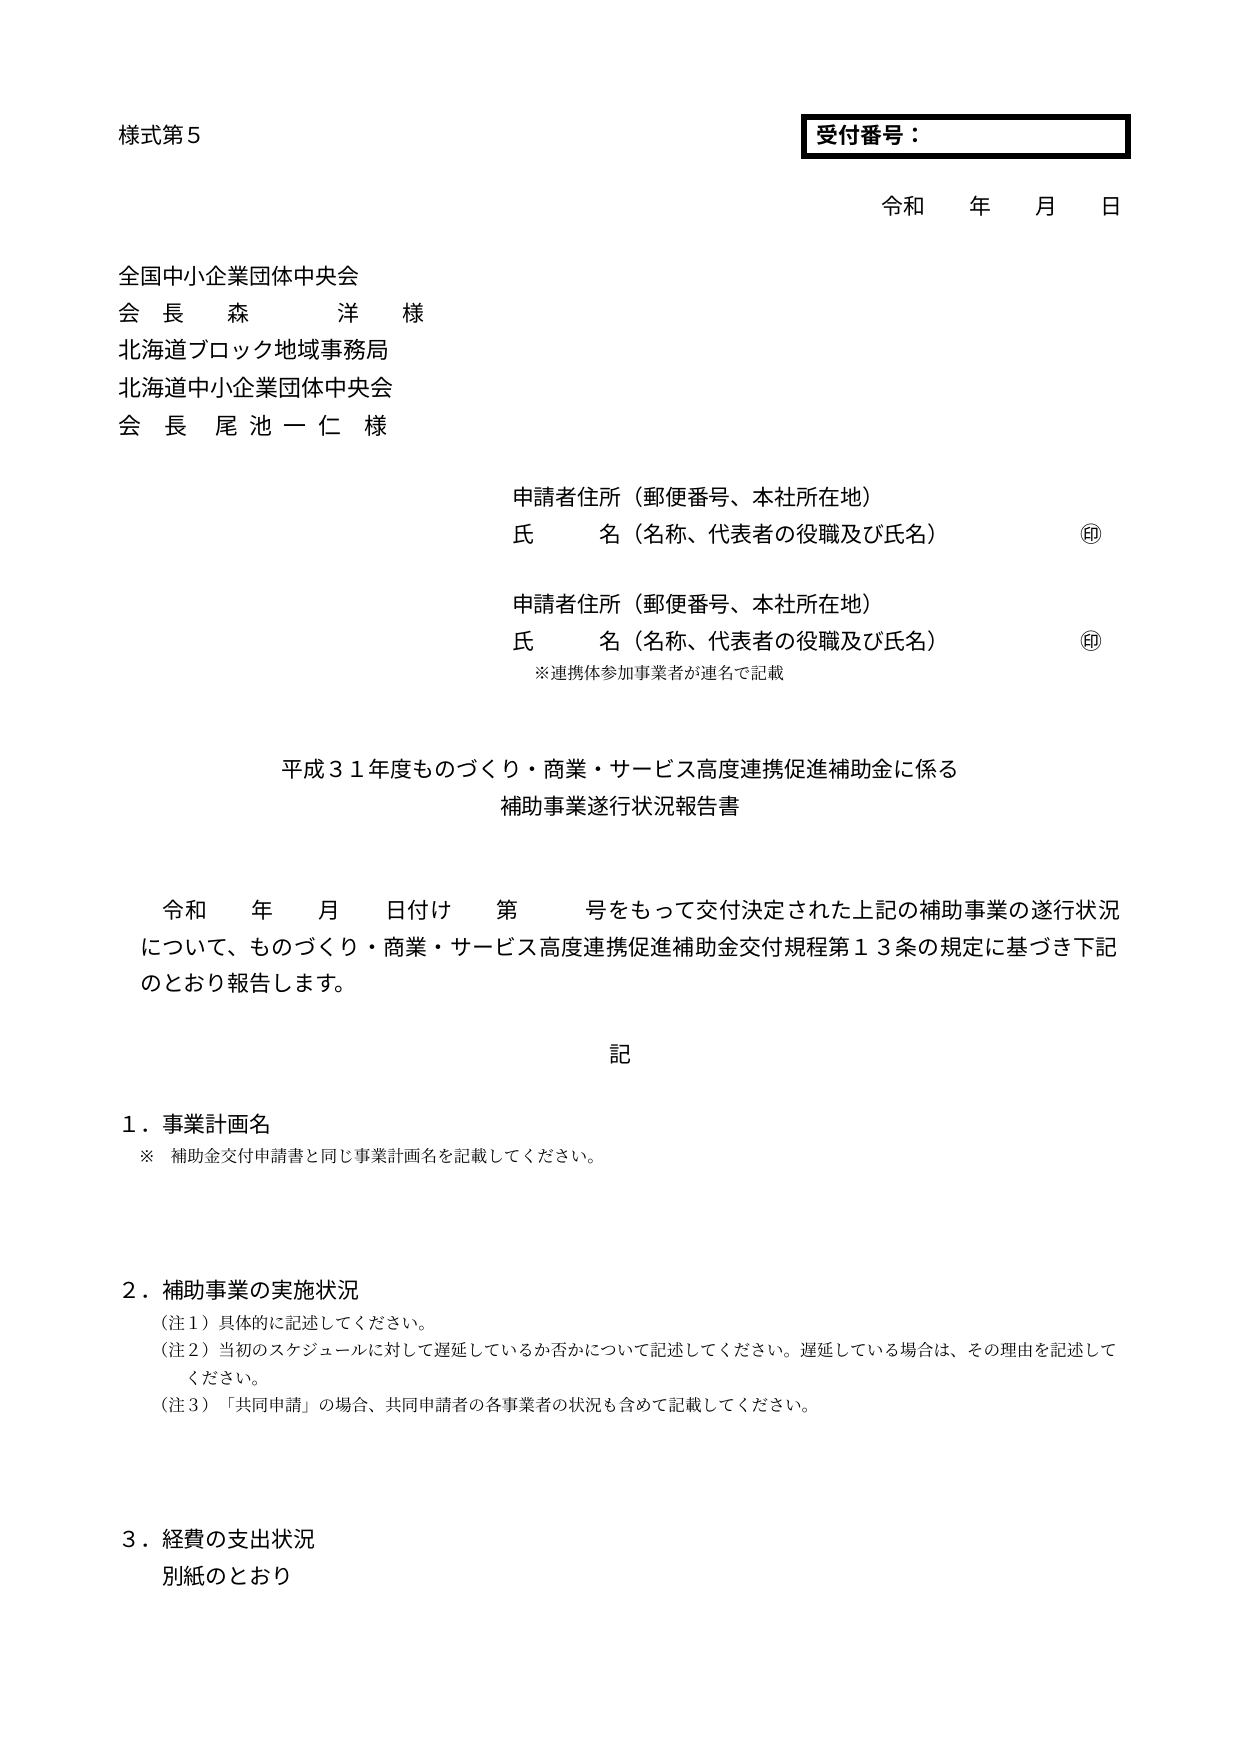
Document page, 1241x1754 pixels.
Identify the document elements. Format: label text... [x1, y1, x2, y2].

text 氏 名（名称、代表者の役職及び氏名） ㊞ [118, 624, 1122, 655]
text 様式第５ [118, 118, 801, 150]
text 会 長 尾池一仁 様 [118, 408, 1122, 441]
text ※連携体参加事業者が連名で記載 [118, 660, 1122, 684]
text 別紙のとおり [118, 1559, 1122, 1590]
text ２．補助事業の実施状況 [118, 1273, 1122, 1305]
text ※ 補助金交付申請書と同じ事業計画名を記載してください。 [140, 1143, 1122, 1167]
text 氏 名（名称、代表者の役職及び氏名） ㊞ [118, 517, 1122, 548]
text 会 長 森 洋 様 [118, 296, 1122, 327]
text １．事業計画名 [118, 1107, 1122, 1139]
text 全国中小企業団体中央会 [118, 259, 1122, 291]
text 令和 年 月 日付け 第 号をもって交付決定された上記の補助事業の遂行状況について、ものづくり・商業・サービス高度連携促進補助金交付規程第１３条の規定に基づき下記のとおり報告します。 [118, 893, 1122, 998]
text （注１）具体的に記述してください。 [118, 1310, 1122, 1334]
text ３．経費の支出状況 [118, 1522, 1122, 1554]
text （注３）「共同申請」の場合、共同申請者の各事業者の状況も含めて記載してください。 [118, 1392, 1122, 1416]
text 記 [118, 1037, 1122, 1068]
text 補助事業遂行状況報告書 [118, 789, 1122, 820]
text 令和 年 月 日 [118, 189, 1122, 220]
text 申請者住所（郵便番号、本社所在地） [118, 480, 1122, 512]
text （注２）当初のスケジュールに対して遅延しているか否かについて記述してください。遅延している場合は、その理由を記述してください。 [118, 1337, 1122, 1389]
text 申請者住所（郵便番号、本社所在地） [118, 587, 1122, 619]
text 平成３１年度ものづくり・商業・サービス高度連携促進補助金に係る [118, 752, 1122, 784]
text 北海道ブロック地域事務局 [118, 332, 1122, 365]
text 北海道中小企業団体中央会 [118, 370, 1122, 403]
